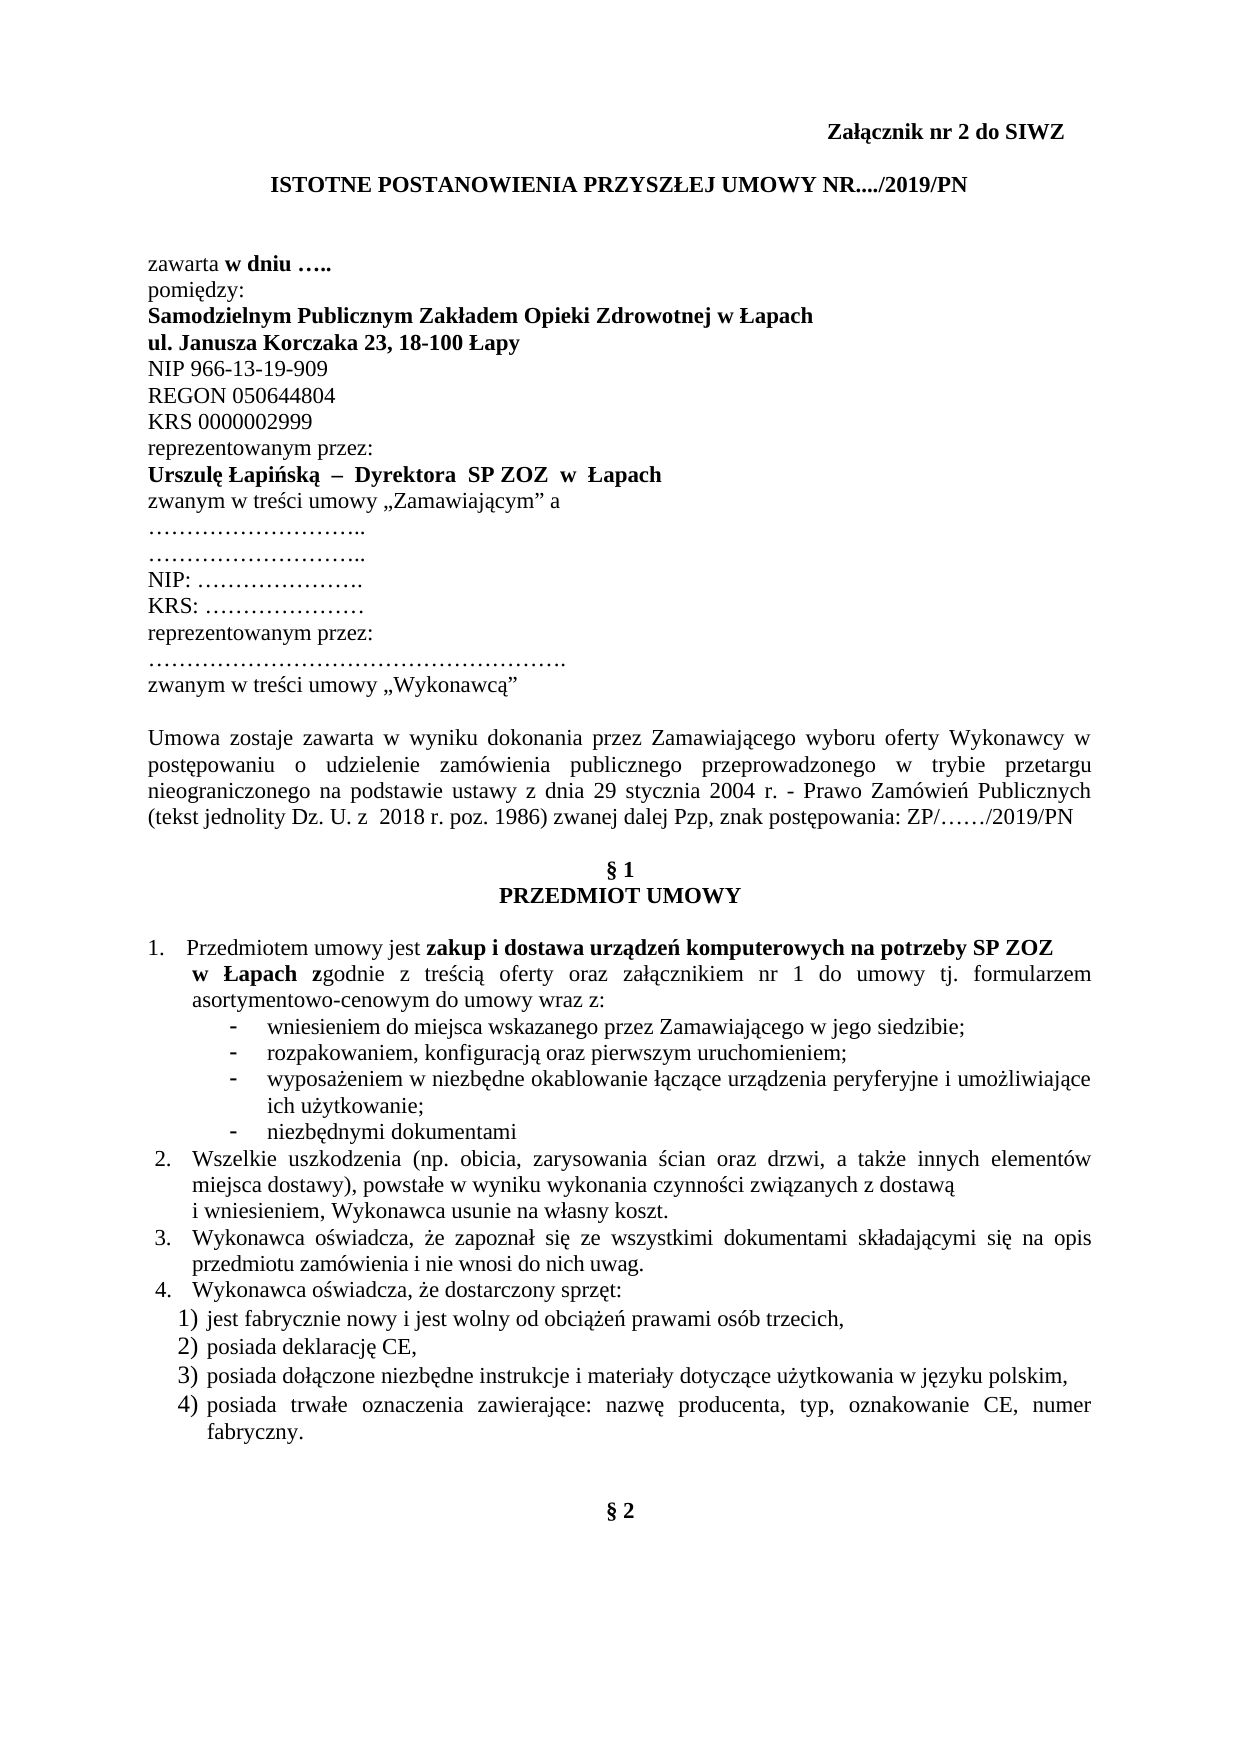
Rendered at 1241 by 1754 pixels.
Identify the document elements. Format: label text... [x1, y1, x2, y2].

list Wszelkie uszkodzenia (np. obicia, zarysowania ścian oraz drzwi, a także innych elementów miejsca dostawy), powstałe w wyniku wykonania czynności związanych z dostawą i wniesieniem, Wykonawca usunie na własny koszt. [154, 1144, 1093, 1224]
list niezbędnymi dokumentami [229, 1118, 1093, 1144]
list jest fabrycznie nowy i jest wolny od obciążeń prawami osób trzecich, [177, 1303, 1093, 1331]
text ……………………….. [148, 540, 1093, 566]
text pomiędzy: [148, 276, 1093, 303]
text NIP 966-13-19-909 [148, 355, 1093, 382]
text KRS: ………………… [148, 592, 1093, 619]
text zwanym w treści umowy „Wykonawcą” [148, 672, 1093, 698]
text Samodzielnym Publicznym Zakładem Opieki Zdrowotnej w Łapach [148, 303, 1093, 329]
list posiada deklarację CE, [177, 1331, 1093, 1360]
list rozpakowaniem, konfiguracją oraz pierwszym uruchomieniem; [229, 1039, 1093, 1066]
text Urszulę Łapińską – Dyrektora SP ZOZ w Łapach [148, 461, 1093, 487]
list Wykonawca oświadcza, że dostarczony sprzęt: [155, 1276, 1093, 1303]
text NIP: …………………. [148, 566, 1093, 592]
list posiada trwałe oznaczenia zawierające: nazwę producenta, typ, oznakowanie CE, numer fabryczny. [177, 1389, 1093, 1444]
text zawarta w dniu ….. [148, 250, 1093, 276]
list Wykonawca oświadcza, że zapoznał się ze wszystkimi dokumentami składającymi się na opis przedmiotu zamówienia i nie wnosi do nich uwag. [154, 1224, 1093, 1276]
text § 1 [148, 856, 1093, 882]
text ul. Janusza Korczaka 23, 18-100 Łapy [148, 329, 1093, 355]
text PRZEDMIOT UMOWY [148, 882, 1093, 909]
text ………………………………………………. [148, 645, 1093, 672]
text reprezentowanym przez: [148, 619, 1093, 645]
text zwanym w treści umowy „Zamawiającym” a [148, 487, 1093, 513]
text Załącznik nr 2 do SIWZ [146, 118, 1093, 144]
text reprezentowanym przez: [148, 434, 1093, 461]
text ISTOTNE POSTANOWIENIA PRZYSZŁEJ UMOWY NR..../2019/PN [146, 171, 1093, 197]
list posiada dołączone niezbędne instrukcje i materiały dotyczące użytkowania w języku polskim, [177, 1360, 1093, 1389]
list Przedmiotem umowy jest zakup i dostawa urządzeń komputerowych na potrzeby SP ZOZ w Łapach zgodnie z treścią oferty oraz załącznikiem nr 1 do umowy tj. formularzem asortymentowo-cenowym do umowy wraz z: [147, 934, 1093, 1013]
text REGON 050644804 [148, 382, 1093, 408]
list wniesieniem do miejsca wskazanego przez Zamawiającego w jego siedzibie; [229, 1013, 1093, 1039]
text § 2 [148, 1497, 1093, 1523]
list wyposażeniem w niezbędne okablowanie łączące urządzenia peryferyjne i umożliwiające ich użytkowanie; [229, 1066, 1093, 1118]
text Umowa zostaje zawarta w wyniku dokonania przez Zamawiającego wyboru oferty Wykonawcy w postępowaniu o udzielenie zamówienia publicznego przeprowadzonego w trybie przetargu nieograniczonego na podstawie ustawy z dnia 29 stycznia 2004 r. - Prawo Zamówień Publicznych (tekst jednolity Dz. U. z 2018 r. poz. 1986) zwanej dalej Pzp, znak postępowania: ZP/……/2019/PN [148, 724, 1093, 830]
text ……………………….. [148, 513, 1093, 540]
text KRS 0000002999 [148, 408, 1093, 434]
